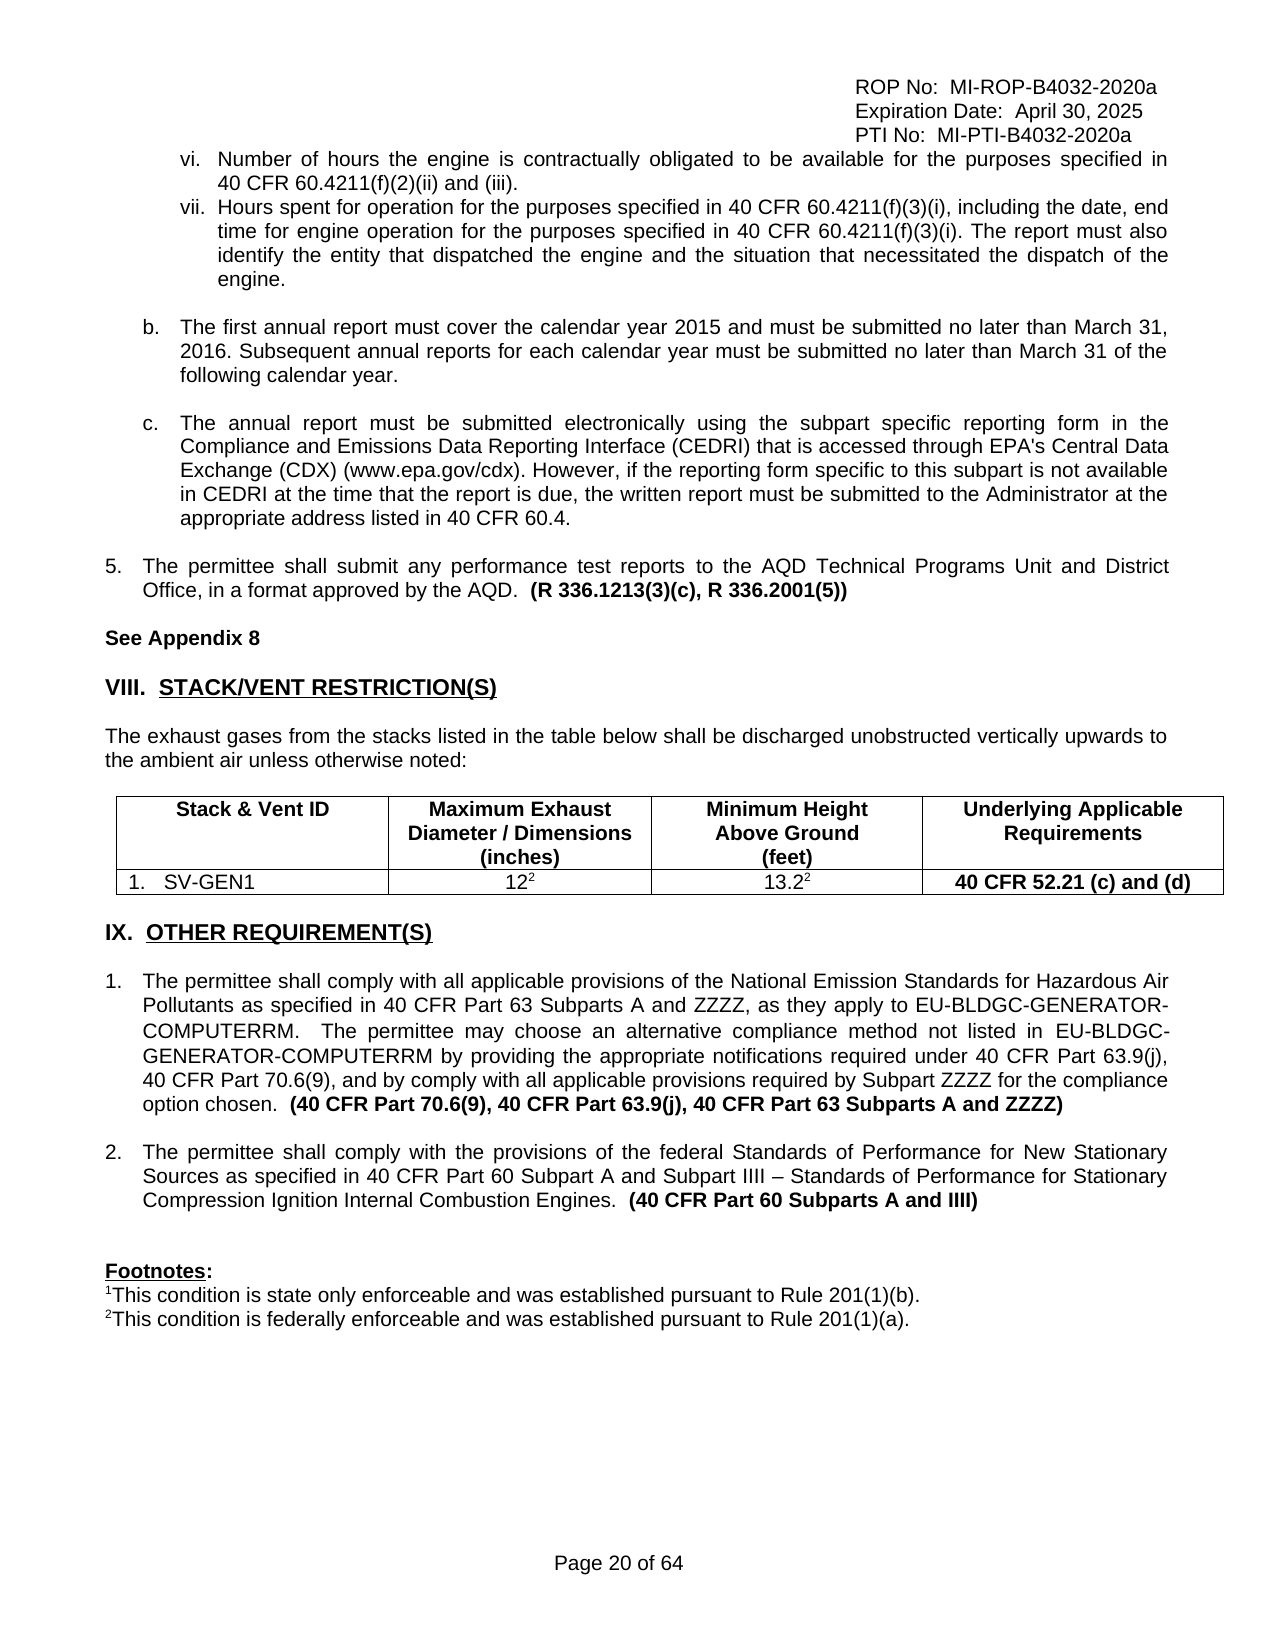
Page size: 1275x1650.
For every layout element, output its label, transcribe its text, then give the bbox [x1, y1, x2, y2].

list The annual report must be submitted electronically using the subpart specific reporting form in the Compliance and Emissions Data Reporting Interface (CEDRI) that is accessed through EPA's Central Data Exchange (CDX) (www.epa.gov/cdx). However, if the reporting form specific to this subpart is not available in CEDRI at the time that the report is due, the written report must be submitted to the Administrator at the appropriate address listed in 40 CFR 60.4. [142, 410, 1170, 530]
table_cell 13.22 [652, 870, 922, 894]
text IX. OTHER REQUIREMENT(S) [105, 919, 1170, 945]
table_header Maximum Exhaust Diameter / Dimensions (inches) [389, 797, 651, 869]
table_cell 40 CFR 52.21 (c) and (d) [923, 870, 1223, 894]
text Footnotes: [105, 1259, 1170, 1283]
text 1. The permittee shall comply with all applicable provisions of the National Emission Standards for Hazardous Air Pollutants as specified in 40 CFR Part 63 Subparts A and ZZZZ, as they apply to EU-BLDGC-GENERATOR-COMPUTERRM. The permittee may choose an alternative compliance method not listed in EU-BLDGC-GENERATOR-COMPUTERRM by providing the appropriate notifications required under 40 CFR Part 63.9(j), 40 CFR Part 70.6(9), and by comply with all applicable provisions required by Subpart ZZZZ for the compliance option chosen. (40 CFR Part 70.6(9), 40 CFR Part 63.9(j), 40 CFR Part 63 Subparts A and ZZZZ) [105, 969, 1170, 1116]
text b. The first annual report must cover the calendar year 2015 and must be submitted no later than March 31, 2016. Subsequent annual reports for each calendar year must be submitted no later than March 31 of the following calendar year. [142, 314, 1170, 386]
text 2This condition is federally enforceable and was established pursuant to Rule 201(1)(a). [105, 1307, 1170, 1331]
table_header Underlying Applicable Requirements [923, 797, 1223, 869]
table_cell SV-GEN1 [117, 870, 388, 894]
text vi. Number of hours the engine is contractually obligated to be available for the purposes specified in 40 CFR 60.4211(f)(2)(ii) and (iii). [142, 147, 1170, 195]
text The exhaust gases from the stacks listed in the table below shall be discharged unobstructed vertically upwards to the ambient air unless otherwise noted: [105, 724, 1170, 772]
table_header Stack & Vent ID [117, 797, 388, 869]
table_cell 122 [389, 870, 651, 894]
text 1This condition is state only enforceable and was established pursuant to Rule 201(1)(b). [105, 1283, 1170, 1307]
text 2. The permittee shall comply with the provisions of the federal Standards of Performance for New Stationary Sources as specified in 40 CFR Part 60 Subpart A and Subpart IIII – Standards of Performance for Stationary Compression Ignition Internal Combustion Engines. (40 CFR Part 60 Subparts A and IIII) [105, 1139, 1170, 1211]
text vii. Hours spent for operation for the purposes specified in 40 CFR 60.4211(f)(3)(i), including the date, end time for engine operation for the purposes specified in 40 CFR 60.4211(f)(3)(i). The report must also identify the entity that dispatched the engine and the situation that necessitated the dispatch of the engine. [105, 195, 1170, 291]
text See Appendix 8 [105, 626, 1170, 650]
list The permittee shall submit any performance test reports to the AQD Technical Programs Unit and District Office, in a format approved by the AQD. (R 336.1213(3)(c), R 336.2001(5)) [105, 554, 1170, 602]
text VIII. STACK/VENT RESTRICTION(S) [105, 674, 1170, 700]
table_header Minimum Height Above Ground (feet) [652, 797, 922, 869]
